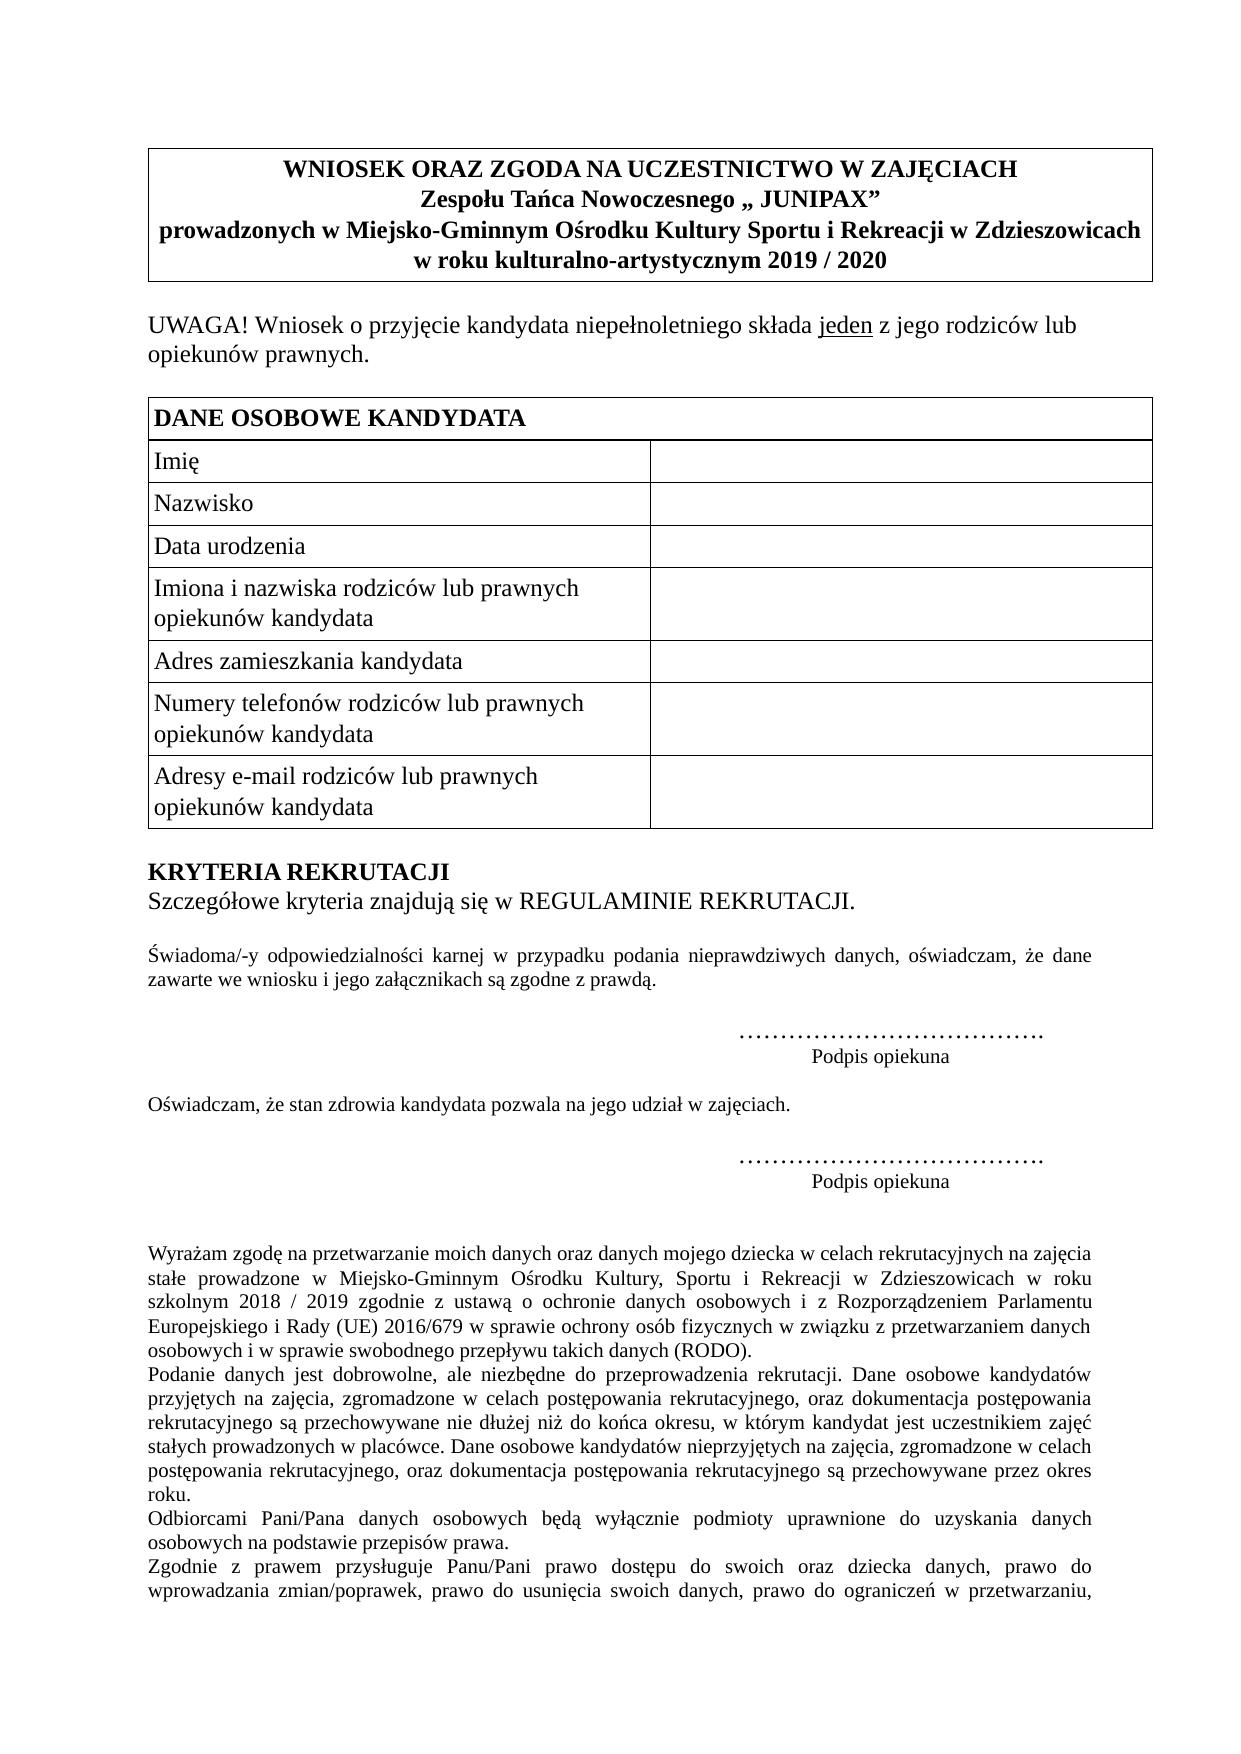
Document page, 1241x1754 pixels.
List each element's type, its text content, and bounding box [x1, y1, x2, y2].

text Podpis opiekuna [148, 1169, 1093, 1193]
text ………………………………. [148, 1015, 1093, 1044]
table_cell [651, 483, 1152, 524]
table_header Imię [149, 441, 650, 482]
table_cell Adres zamieszkania kandydata [149, 641, 650, 682]
text Podpis opiekuna [148, 1044, 1093, 1068]
text Szczegółowe kryteria znajdują się w REGULAMINIE REKRUTACJI. [148, 886, 1093, 914]
table_cell Imiona i nazwiska rodziców lub prawnych opiekunów kandydata [149, 568, 650, 640]
table_cell [651, 568, 1152, 640]
table_cell Adresy e-mail rodziców lub prawnych opiekunów kandydata [149, 756, 650, 828]
table_cell Nazwisko [149, 483, 650, 524]
text Podanie danych jest dobrowolne, ale niezbędne do przeprowadzenia rekrutacji. Dane osobowe kandydatów przyjętych na zajęcia, zgromadzone w celach postępowania rekrutacyjnego, oraz dokumentacja postępowania rekrutacyjnego są przechowywane nie dłużej niż do końca okresu, w którym kandydat jest uczestnikiem zajęć stałych prowadzonych w placówce. Dane osobowe kandydatów nieprzyjętych na zajęcia, zgromadzone w celach postępowania rekrutacyjnego, oraz dokumentacja postępowania rekrutacyjnego są przechowywane przez okres roku. [148, 1362, 1093, 1506]
table_cell [651, 756, 1152, 828]
table_header [651, 441, 1152, 482]
table_cell Data urodzenia [149, 526, 650, 567]
text ………………………………. [664, 1140, 1093, 1169]
text UWAGA! Wniosek o przyjęcie kandydata niepełnoletniego składa jeden z jego rodziców lub opiekunów prawnych. [148, 311, 1093, 368]
table_header DANE OSOBOWE KANDYDATA [149, 398, 1152, 439]
table_cell Numery telefonów rodziców lub prawnych opiekunów kandydata [149, 683, 650, 755]
table_cell [651, 526, 1152, 567]
text KRYTERIA REKRUTACJI [148, 857, 1093, 886]
text Świadoma/-y odpowiedzialności karnej w przypadku podania nieprawdziwych danych, oświadczam, że dane zawarte we wniosku i jego załącznikach są zgodne z prawdą. [148, 943, 1093, 991]
text Odbiorcami Pani/Pana danych osobowych będą wyłącznie podmioty uprawnione do uzyskania danych osobowych na podstawie przepisów prawa. [148, 1506, 1093, 1554]
text Wyrażam zgodę na przetwarzanie moich danych oraz danych mojego dziecka w celach rekrutacyjnych na zajęcia stałe prowadzone w Miejsko-Gminnym Ośrodku Kultury, Sportu i Rekreacji w Zdzieszowicach w roku szkolnym 2018 / 2019 zgodnie z ustawą o ochronie danych osobowych i z Rozporządzeniem Parlamentu Europejskiego i Rady (UE) 2016/679 w sprawie ochrony osób fizycznych w związku z przetwarzaniem danych osobowych i w sprawie swobodnego przepływu takich danych (RODO). [148, 1241, 1093, 1362]
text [148, 1554, 1093, 1602]
text Oświadczam, że stan zdrowia kandydata pozwala na jego udział w zajęciach. [148, 1092, 1093, 1116]
table_cell [651, 641, 1152, 682]
table_cell [651, 683, 1152, 755]
table_header WNIOSEK ORAZ ZGODA NA UCZESTNICTWO W ZAJĘCIACH Zespołu Tańca Nowoczesnego „ JUNIPAX” prowadzonych w Miejsko-Gminnym Ośrodku Kultury Sportu i Rekreacji w Zdzieszowicach w roku kulturalno-artystycznym 2019 / 2020 [149, 149, 1152, 281]
